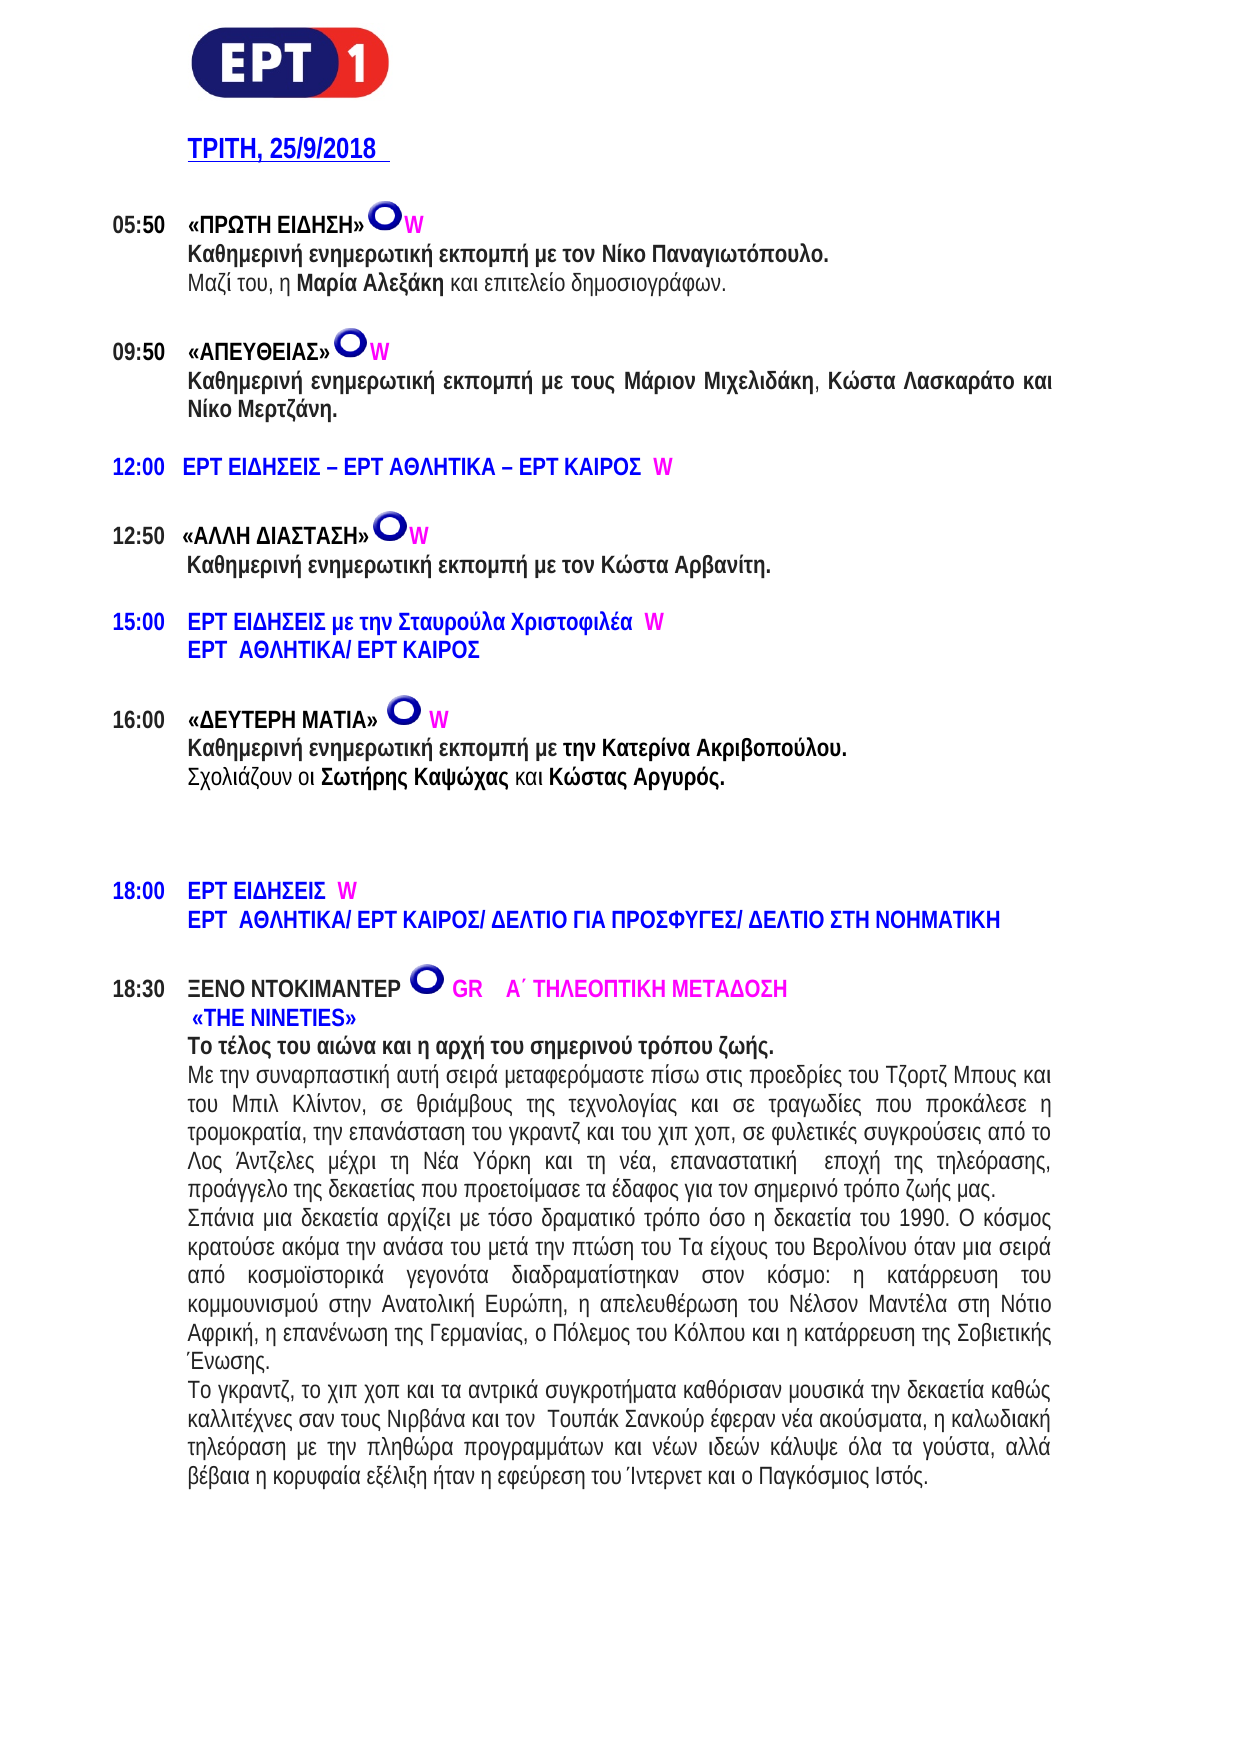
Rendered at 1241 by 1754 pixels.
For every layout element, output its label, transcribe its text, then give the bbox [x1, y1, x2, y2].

text Το γκραντζ, το χιπ χοπ και τα αντρικά συγκροτήματα καθόρισαν μουσικά την δεκαετία καθώς καλλιτέχνες σαν τους Νιρβάνα και τον Τουπάκ Σανκούρ έφεραν νέα ακούσματα, η καλωδιακή τηλεόραση με την πληθώρα προγραμμάτων και νέων ιδεών κάλυψε όλα τα γούστα, αλλά βέβαια η κορυφαία εξέλιξη ήταν η εφεύρεση του Ίντερνετ και ο Παγκόσμιος Ιστός. [187, 1375, 1053, 1489]
text 09:50 «ΑΠΕΥΘΕΙΑΣ»W [112, 325, 1053, 366]
text Καθημερινή ενημερωτική εκπομπή με τον Νίκο Παναγιωτόπουλο. [187, 239, 1053, 268]
picture [187, 23, 393, 103]
picture [364, 198, 405, 234]
text 12:00 ΕΡΤ ΕΙΔΗΣΕΙΣ – ΕΡΤ ΑΘΛΗΤΙΚΑ – ΕΡΤ ΚΑΙΡΟΣ W [112, 452, 1053, 480]
text Καθημερινή ενημερωτική εκπομπή με τους Μάριον Μιχελιδάκη, Κώστα Λασκαράτο και Νίκο Μερτζάνη. [187, 366, 1053, 423]
text 16:00 «ΔΕΥΤΕΡΗ ΜΑΤΙΑ» W [112, 693, 1053, 733]
text 15:00 ΕΡΤ ΕΙΔΗΣΕΙΣ με την Σταυρούλα Χριστοφιλέα W [112, 607, 1053, 636]
picture [383, 692, 424, 729]
text ΕΡΤ ΑΘΛΗΤΙΚΑ/ ΕΡΤ ΚΑΙΡΟΣ [112, 636, 1053, 664]
picture [369, 508, 409, 545]
text ΕΡΤ ΑΘΛΗΤΙΚΑ/ ΕΡΤ ΚΑΙΡΟΣ/ ΔΕΛΤΙΟ ΓΙΑ ΠΡΟΣΦΥΓΕΣ/ ΔΕΛΤΙΟ ΣΤΗ ΝΟΗΜΑΤΙΚΗ [112, 905, 1053, 933]
text Καθημερινή ενημερωτική εκπομπή με τον Κώστα Αρβανίτη. [112, 549, 1053, 578]
text ΤΡΙΤΗ, 25/9/2018 [187, 132, 1053, 165]
text 18:30 ΞΕΝΟ ΝΤΟΚΙΜΑΝΤΕΡ GR Α΄ ΤΗΛΕΟΠΤΙΚΗ ΜΕΤΑΔΟΣΗ [112, 962, 1053, 1003]
text 05:50 «ΠΡΩΤΗ ΕΙΔΗΣΗ»W [112, 198, 1053, 239]
text 18:00 ΕΡΤ ΕΙΔΗΣΕΙΣ W [112, 876, 1053, 905]
text Καθημερινή ενημερωτική εκπομπή με την Κατερίνα Ακριβοπούλου. [187, 733, 1053, 762]
text Με την συναρπαστική αυτή σειρά μεταφερόμαστε πίσω στις προεδρίες του Τζορτζ Μπους και του Μπιλ Κλίντον, σε θριάμβους της τεχνολογίας και σε τραγωδίες που προκάλεσε η τρομοκρατία, την επανάσταση του γκραντζ και του χιπ χοπ, σε φυλετικές συγκρούσεις από το Λος Άντζελες μέχρι τη Νέα Υόρκη και τη νέα, επαναστατική εποχή της τηλεόρασης, προάγγελο της δεκαετίας που προετοίμασε τα έδαφος για τον σημερινό τρόπο ζωής μας. [187, 1060, 1053, 1203]
text «THE NINETIES» [112, 1003, 1053, 1031]
text Το τέλος του αιώνα και η αρχή του σημερινού τρόπου ζωής. [187, 1031, 1053, 1060]
text Σπάνια μια δεκαετία αρχίζει με τόσο δραματικό τρόπο όσο η δεκαετία του 1990. Ο κόσμος κρατούσε ακόμα την ανάσα του μετά την πτώση του Τα είχους του Βερολίνου όταν μια σειρά από κοσμοϊστορικά γεγονότα διαδραματίστηκαν στον κόσμο: η κατάρρευση του κομμουνισμού στην Ανατολική Ευρώπη, η απελευθέρωση του Νέλσον Μαντέλα στη Νότιο Αφρική, η επανένωση της Γερμανίας, ο Πόλεμος του Κόλπου και η κατάρρευση της Σοβιετικής Ένωσης. [187, 1203, 1053, 1375]
text Μαζί του, η Μαρία Αλεξάκη και επιτελείο δημοσιογράφων. [187, 268, 1053, 296]
picture [406, 962, 447, 998]
text 12:50 «ΑΛΛΗ ΔΙΑΣΤΑΣΗ»W [112, 509, 1053, 549]
picture [330, 325, 370, 361]
text Σχολιάζουν οι Σωτήρης Καψώχας και Κώστας Αργυρός. [187, 762, 1053, 791]
